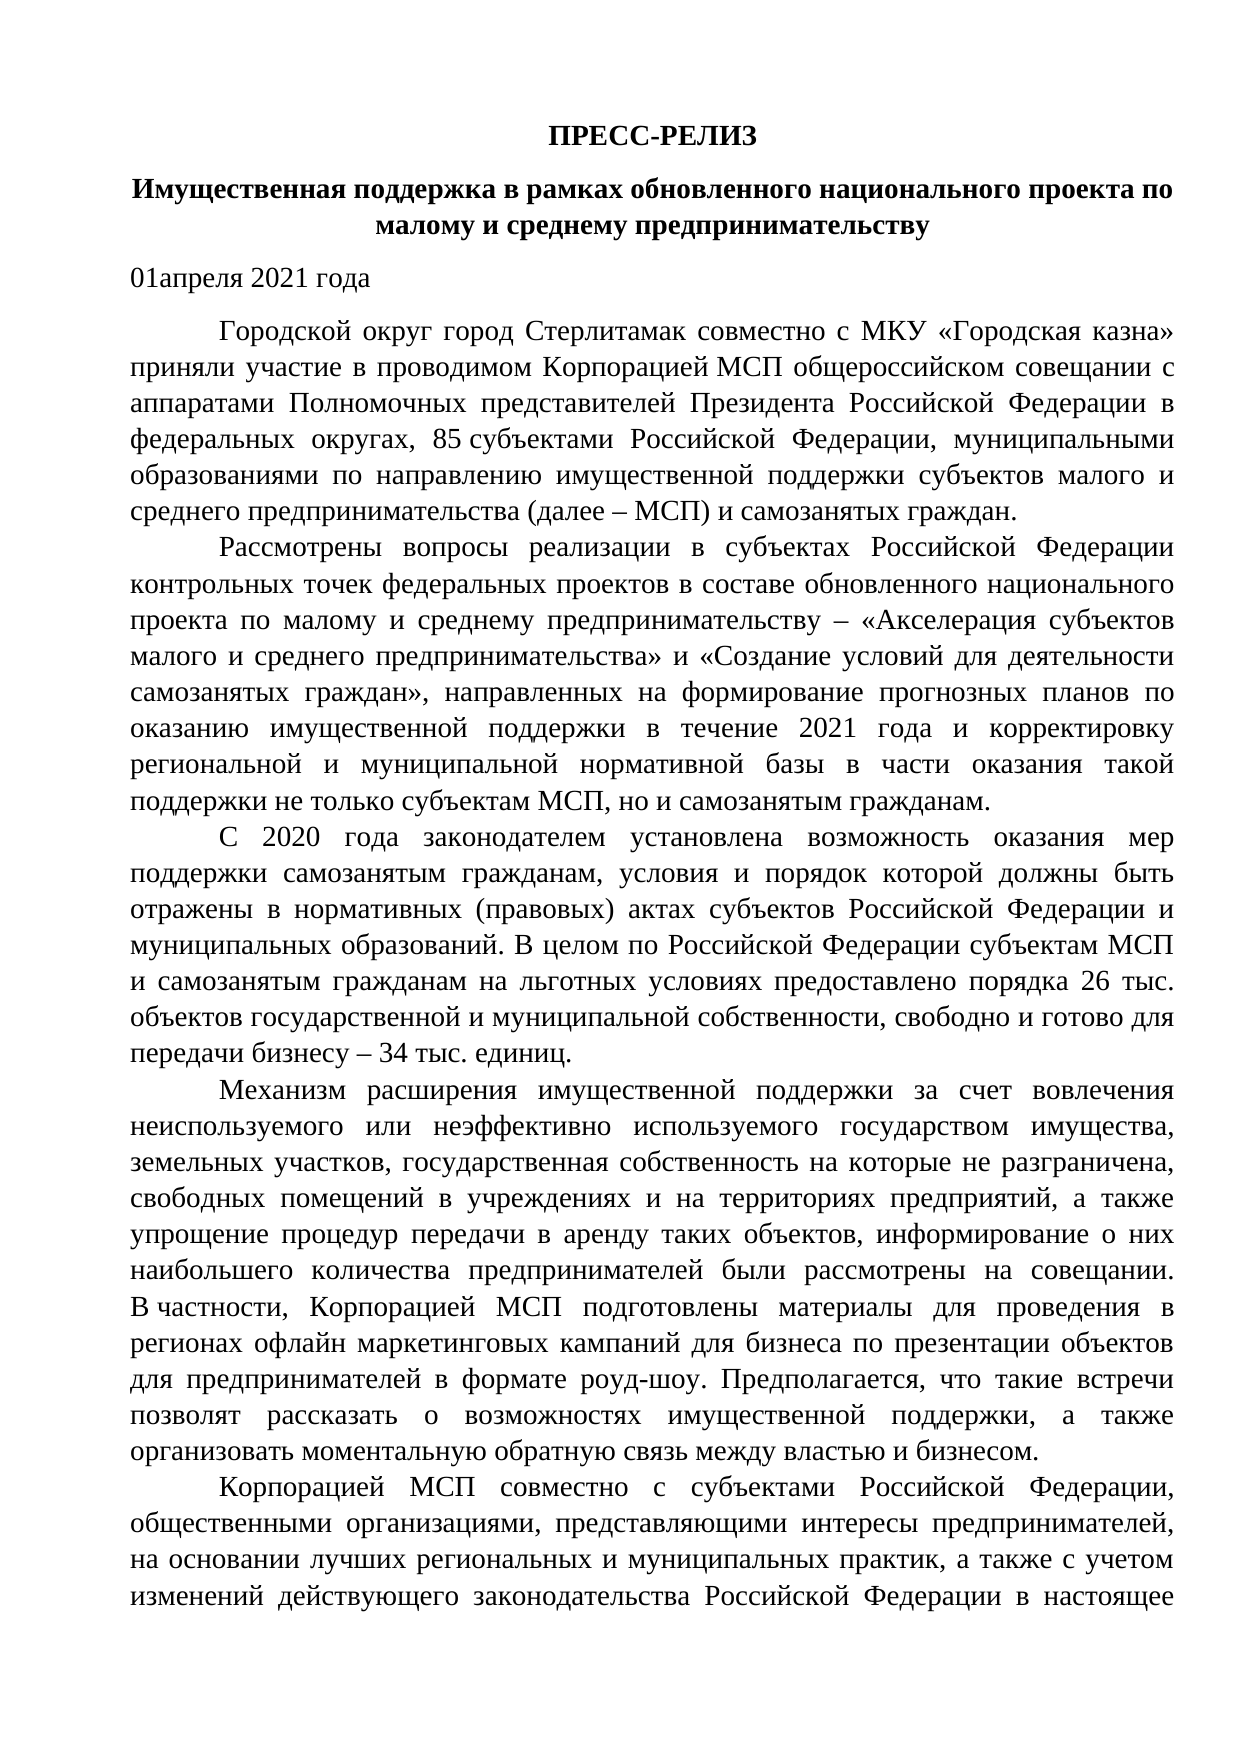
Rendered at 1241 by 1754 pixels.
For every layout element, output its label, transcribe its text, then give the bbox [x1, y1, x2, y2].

text Имущественная поддержка в рамках обновленного национального проекта по малому и среднему предпринимательству [130, 171, 1175, 241]
text ПРЕСС-РЕЛИЗ [130, 118, 1175, 152]
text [130, 1469, 1175, 1611]
text Рассмотрены вопросы реализации в субъектах Российской Федерации контрольных точек федеральных проектов в составе обновленного национального проекта по малому и среднему предпринимательству – «Акселерация субъектов малого и среднего предпринимательства» и «Создание условий для деятельности самозанятых граждан», направленных на формирование прогнозных планов по оказанию имущественной поддержки в течение 2021 года и корректировку региональной и муниципальной нормативной базы в части оказания такой поддержки не только субъектам МСП, но и самозанятым гражданам. [130, 529, 1175, 816]
text Механизм расширения имущественной поддержки за счет вовлечения неиспользуемого или неэффективно используемого государством имущества, земельных участков, государственная собственность на которые не разграничена, свободных помещений в учреждениях и на территориях предприятий, а также упрощение процедур передачи в аренду таких объектов, информирование о них наибольшего количества предпринимателей были рассмотрены на совещании. В частности, Корпорацией МСП подготовлены материалы для проведения в регионах офлайн маркетинговых кампаний для бизнеса по презентации объектов для предпринимателей в формате роуд-шоу. Предполагается, что такие встречи позволят рассказать о возможностях имущественной поддержки, а также организовать моментальную обратную связь между властью и бизнесом. [130, 1072, 1175, 1467]
text Городской округ город Стерлитамак совместно с МКУ «Городская казна» приняли участие в проводимом Корпорацией МСП общероссийском совещании с аппаратами Полномочных представителей Президента Российской Федерации в федеральных округах, 85 субъектами Российской Федерации, муниципальными образованиями по направлению имущественной поддержки субъектов малого и среднего предпринимательства (далее – МСП) и самозанятых граждан. [130, 313, 1175, 527]
text С 2020 года законодателем установлена возможность оказания мер поддержки самозанятым гражданам, условия и порядок которой должны быть отражены в нормативных (правовых) актах субъектов Российской Федерации и муниципальных образований. В целом по Российской Федерации субъектам МСП и самозанятым гражданам на льготных условиях предоставлено порядка 26 тыс. объектов государственной и муниципальной собственности, свободно и готово для передачи бизнесу – 34 тыс. единиц. [130, 819, 1175, 1069]
text 01апреля 2021 года [130, 260, 1175, 293]
